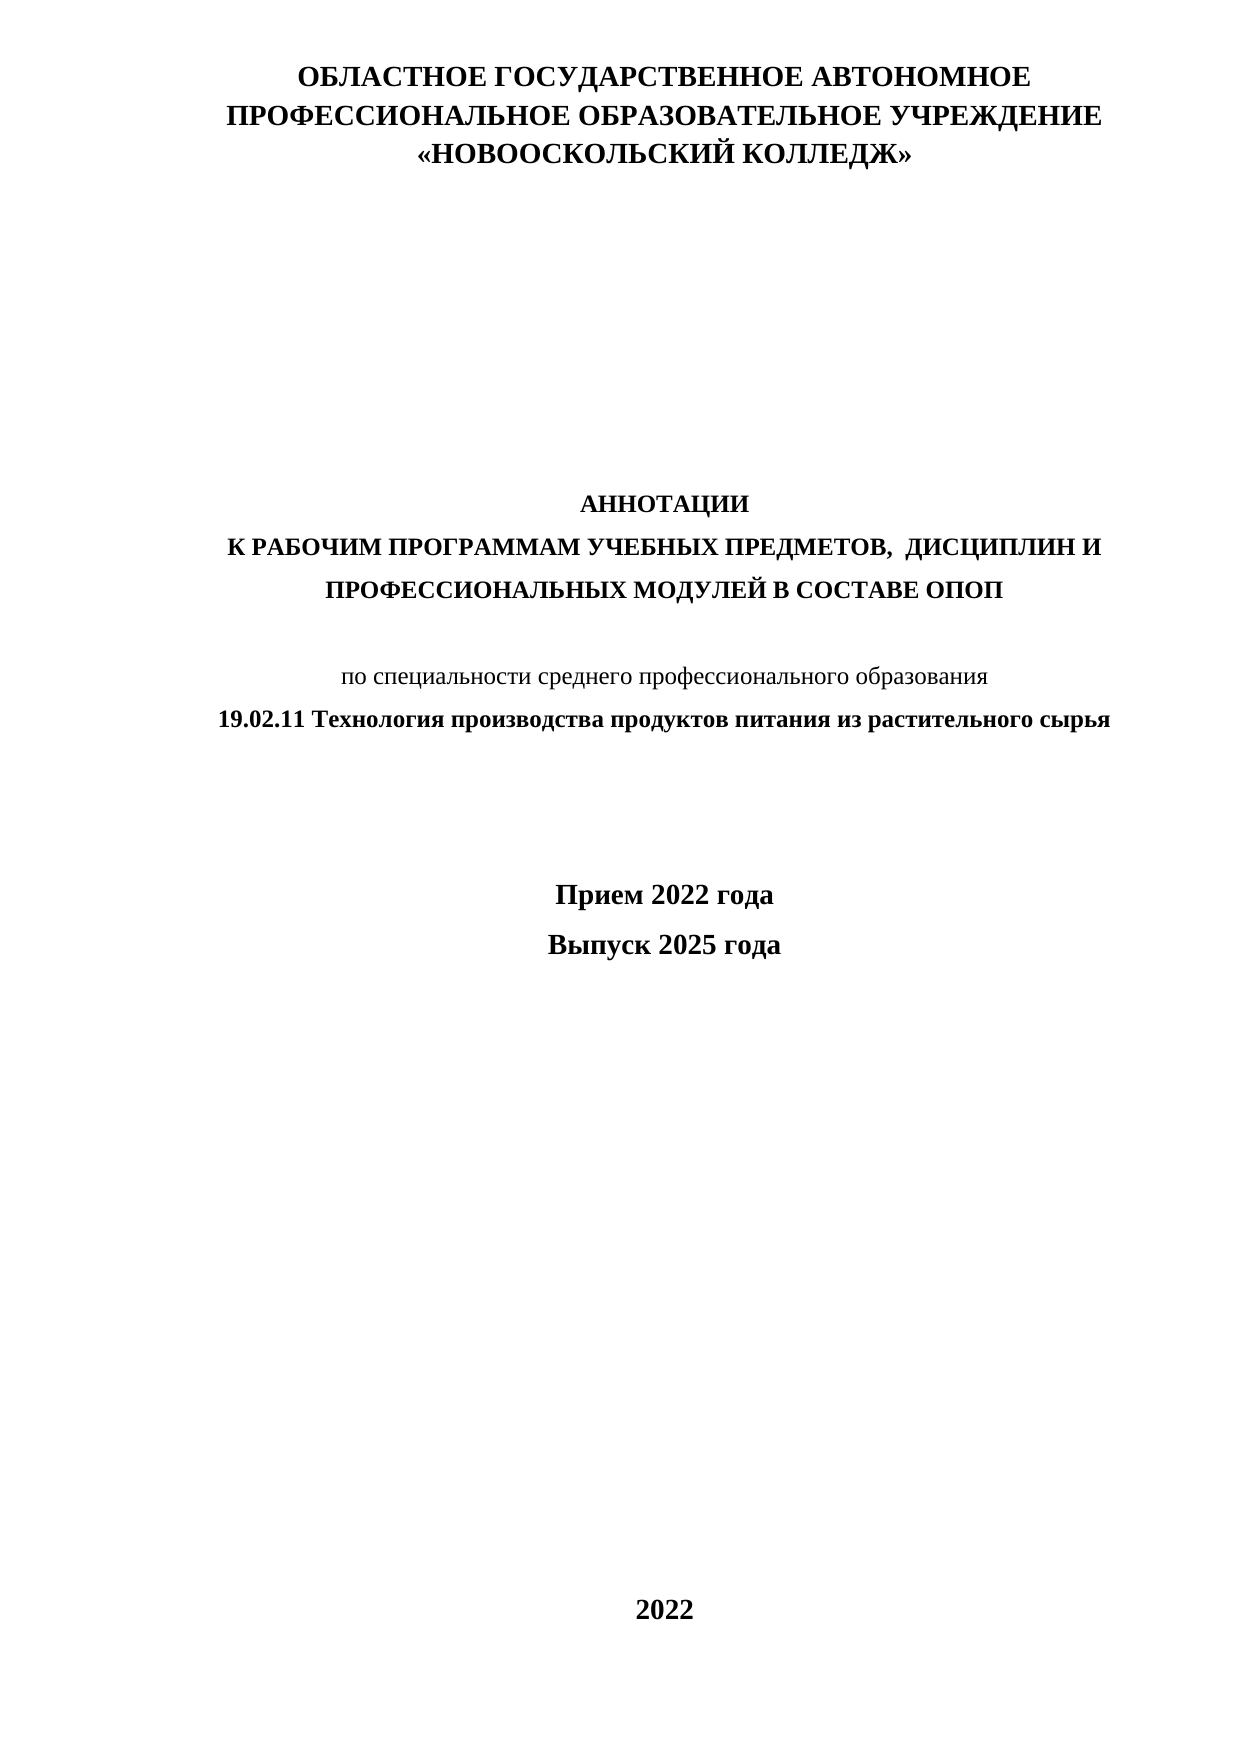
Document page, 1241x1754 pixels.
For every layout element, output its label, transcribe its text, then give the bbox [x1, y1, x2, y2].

text 19.02.11 Технология производства продуктов питания из растительного сырья [148, 704, 1181, 733]
text по специальности среднего профессионального образования [148, 661, 1181, 690]
text Выпуск 2025 года [148, 927, 1181, 961]
text ПРОФЕССИОНАЛЬНОЕ ОБРАЗОВАТЕЛЬНОЕ УЧРЕЖДЕНИЕ [148, 98, 1181, 131]
text АННОТАЦИИ [148, 489, 1181, 518]
text ОБЛАСТНОЕ ГОСУДАРСТВЕННОЕ АВТОНОМНОЕ [148, 59, 1181, 93]
text 2022 [148, 1592, 1181, 1625]
text «НОВООСКОЛЬСКИЙ КОЛЛЕДЖ» [148, 136, 1181, 170]
text К РАБОЧИМ ПРОГРАММАМ УЧЕБНЫХ ПРЕДМЕТОВ, ДИСЦИПЛИН И ПРОФЕССИОНАЛЬНЫХ МОДУЛЕЙ В СОСТАВЕ ОПОП [148, 532, 1181, 604]
text Прием 2022 года [148, 877, 1181, 911]
